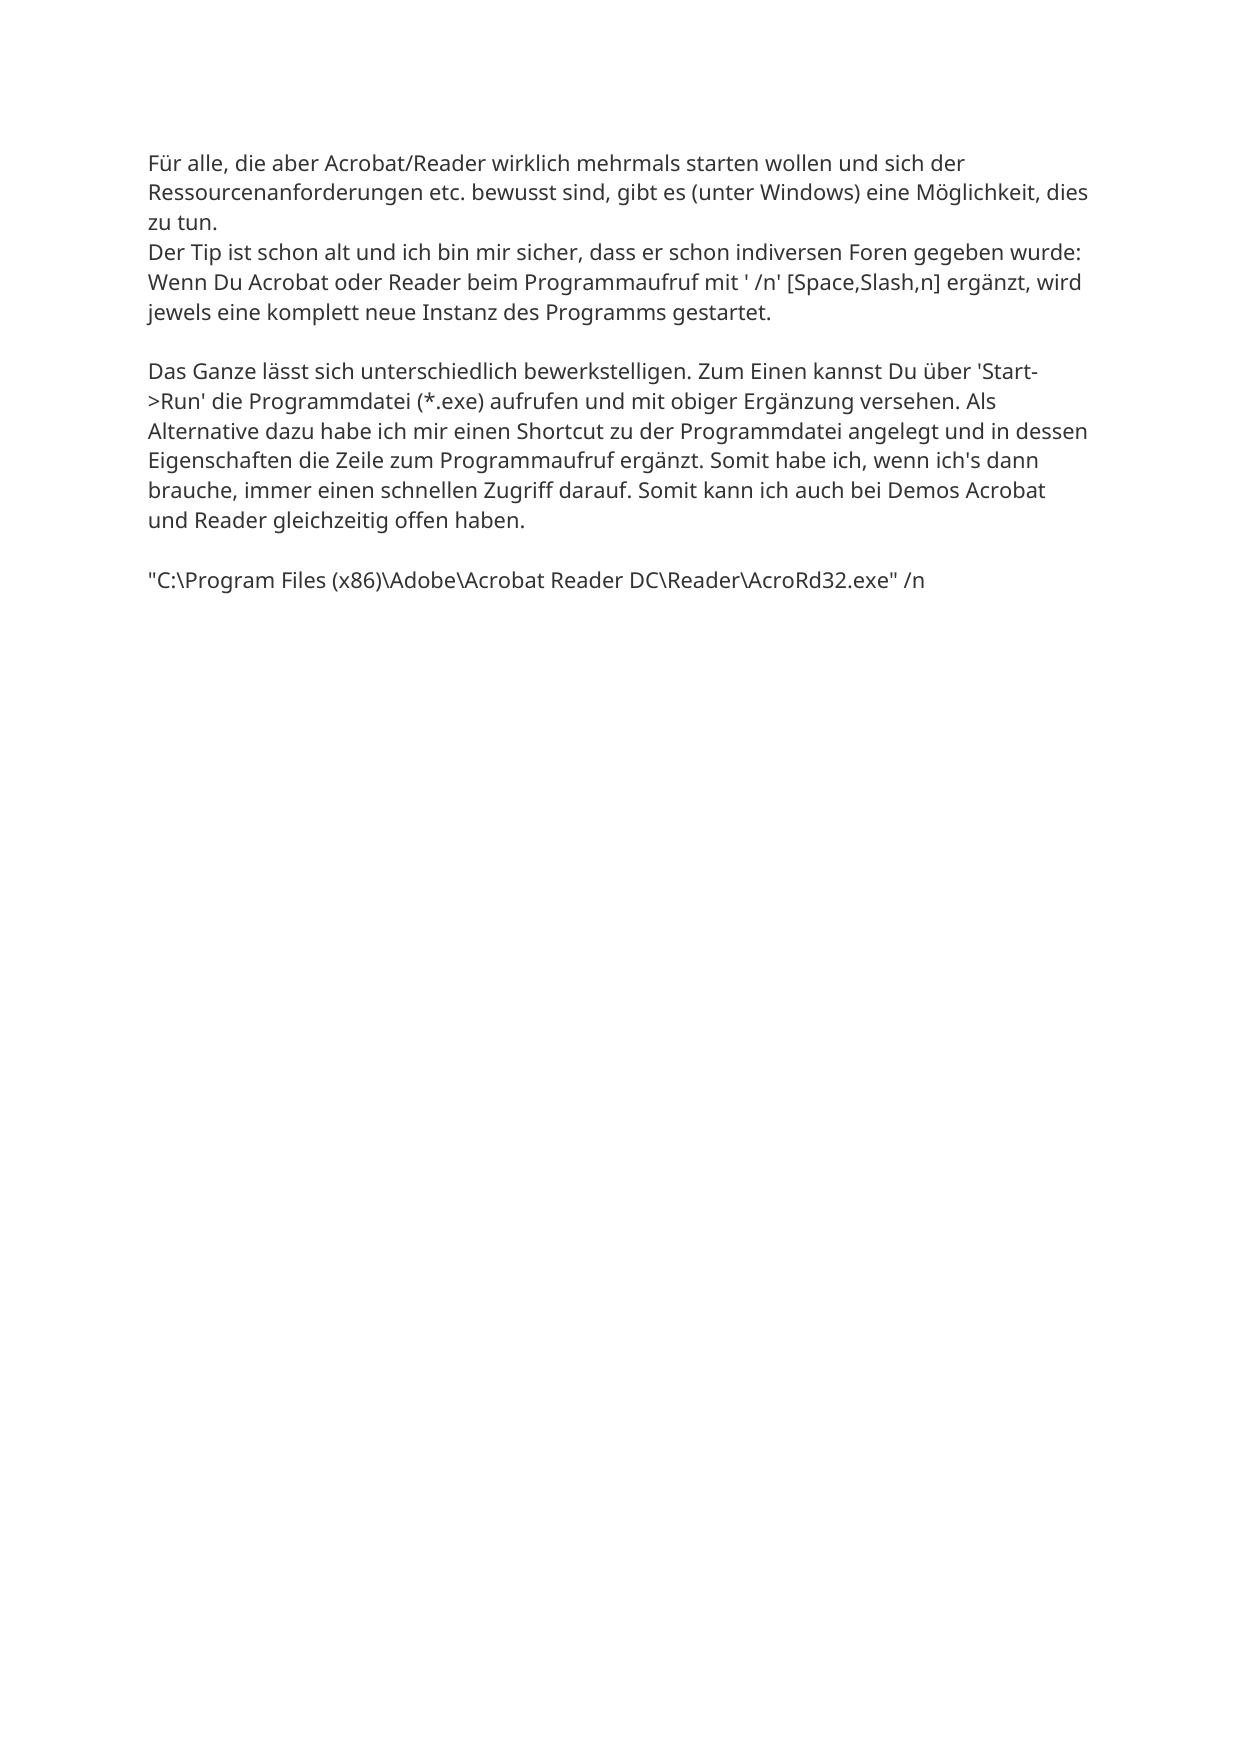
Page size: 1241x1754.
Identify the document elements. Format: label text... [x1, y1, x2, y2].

text "C:\Program Files (x86)\Adobe\Acrobat Reader DC\Reader\AcroRd32.exe" /n [148, 565, 1093, 594]
text Für alle, die aber Acrobat/Reader wirklich mehrmals starten wollen und sich der Ressourcenanforderungen etc. bewusst sind, gibt es (unter Windows) eine Möglichkeit, dies zu tun. Der Tip ist schon alt und ich bin mir sicher, dass er schon indiversen Foren gegeben wurde: Wenn Du Acrobat oder Reader beim Programmaufruf mit ' /n' [Space,Slash,n] ergänzt, wird jewels eine komplett neue Instanz des Programms gestartet. Das Ganze lässt sich unterschiedlich bewerkstelligen. Zum Einen kannst Du über 'Start->Run' die Programmdatei (*.exe) aufrufen und mit obiger Ergänzung versehen. Als Alternative dazu habe ich mir einen Shortcut zu der Programmdatei angelegt und in dessen Eigenschaften die Zeile zum Programmaufruf ergänzt. Somit habe ich, wenn ich's dann brauche, immer einen schnellen Zugriff darauf. Somit kann ich auch bei Demos Acrobat und Reader gleichzeitig offen haben. [148, 148, 1093, 535]
